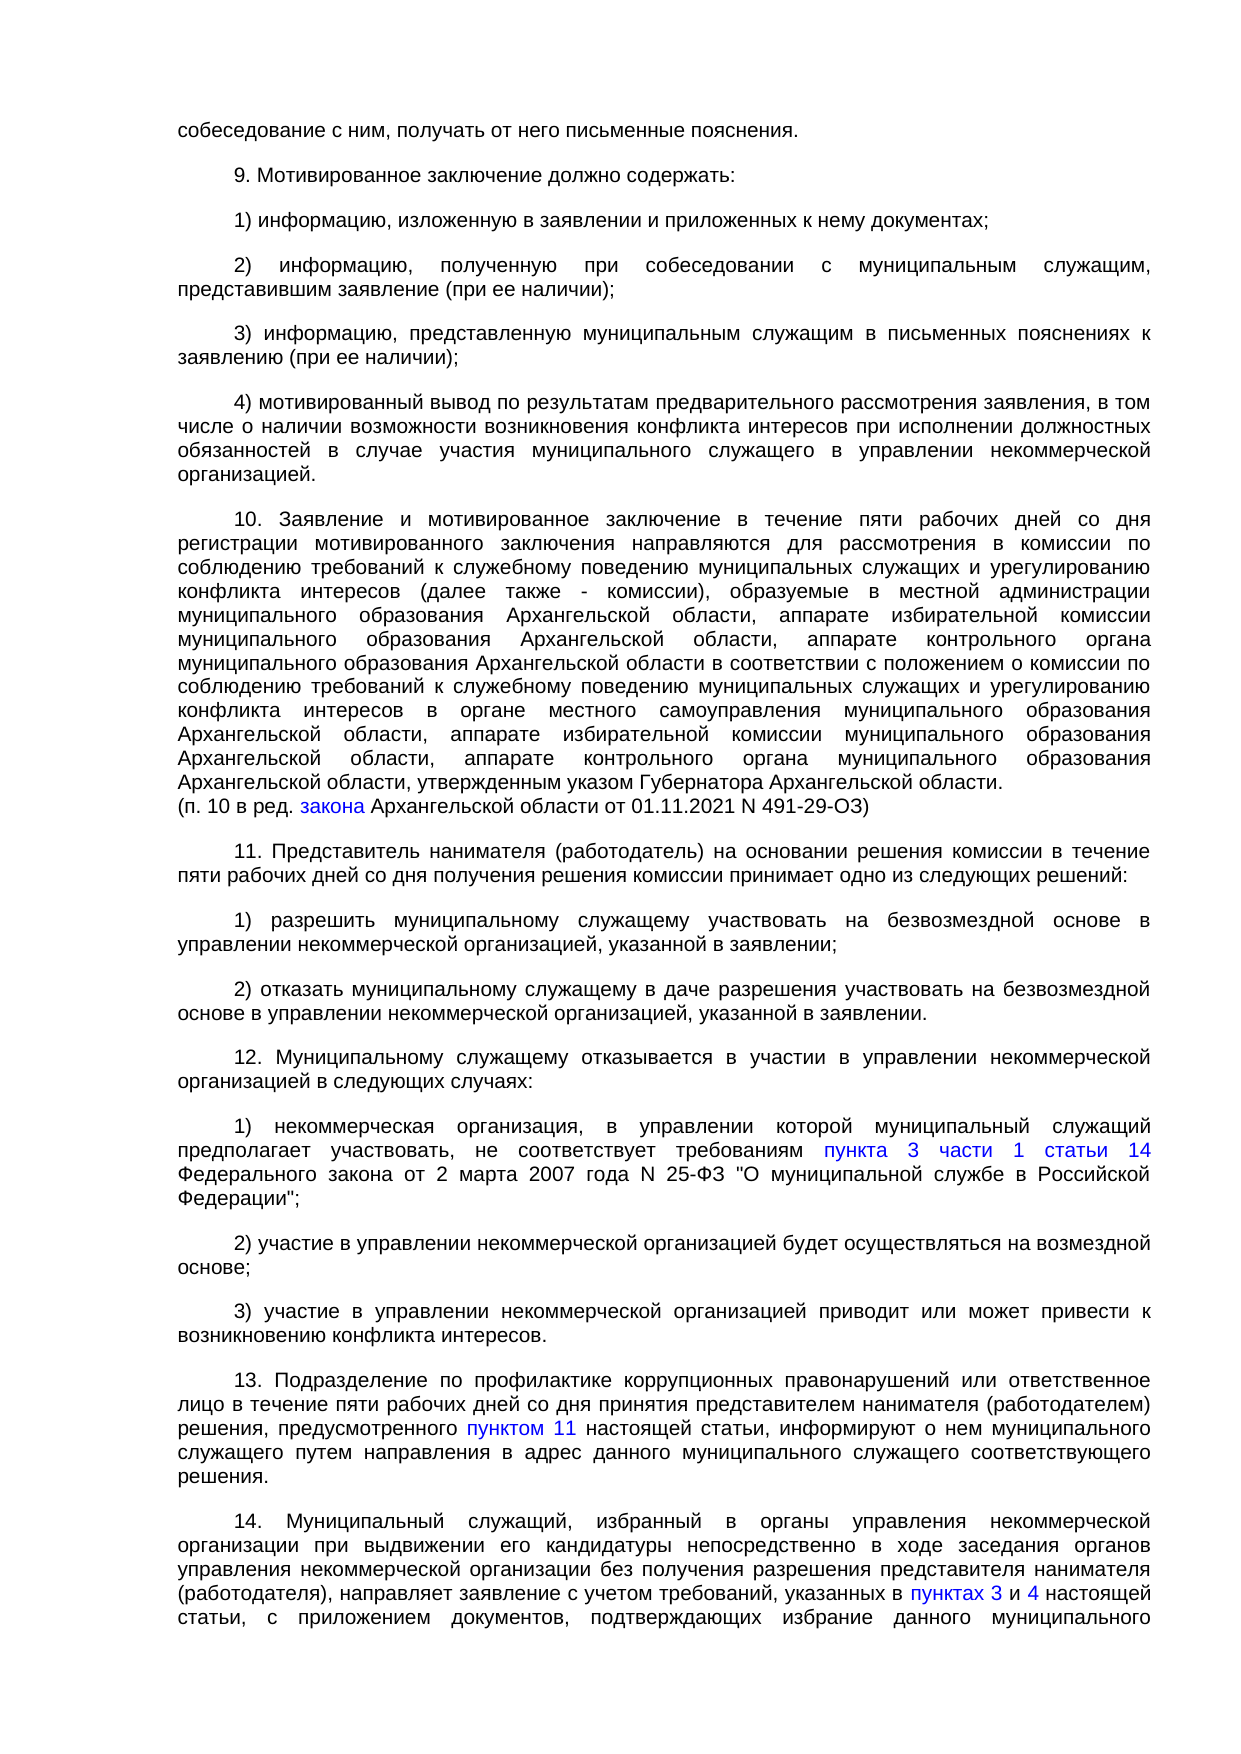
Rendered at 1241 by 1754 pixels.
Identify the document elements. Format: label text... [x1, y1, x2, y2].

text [177, 118, 1152, 142]
text 11. Представитель нанимателя (работодатель) на основании решения комиссии в течение пяти рабочих дней со дня получения решения комиссии принимает одно из следующих решений: [177, 839, 1152, 887]
text 2) отказать муниципальному служащему в даче разрешения участвовать на безвозмездной основе в управлении некоммерческой организацией, указанной в заявлении. [177, 976, 1152, 1024]
text 10. Заявление и мотивированное заключение в течение пяти рабочих дней со дня регистрации мотивированного заключения направляются для рассмотрения в комиссии по соблюдению требований к служебному поведению муниципальных служащих и урегулированию конфликта интересов (далее также - комиссии), образуемые в местной администрации муниципального образования Архангельской области, аппарате избирательной комиссии муниципального образования Архангельской области, аппарате контрольного органа муниципального образования Архангельской области в соответствии с положением о комиссии по соблюдению требований к служебному поведению муниципальных служащих и урегулированию конфликта интересов в органе местного самоуправления муниципального образования Архангельской области, аппарате избирательной комиссии муниципального образования Архангельской области, аппарате контрольного органа муниципального образования Архангельской области, утвержденным указом Губернатора Архангельской области. [177, 507, 1152, 794]
text 13. Подразделение по профилактике коррупционных правонарушений или ответственное лицо в течение пяти рабочих дней со дня принятия представителем нанимателя (работодателем) решения, предусмотренного пунктом 11 настоящей статьи, информируют о нем муниципального служащего путем направления в адрес данного муниципального служащего соответствующего решения. [177, 1368, 1152, 1488]
text 4) мотивированный вывод по результатам предварительного рассмотрения заявления, в том числе о наличии возможности возникновения конфликта интересов при исполнении должностных обязанностей в случае участия муниципального служащего в управлении некоммерческой организацией. [177, 390, 1152, 486]
text 12. Муниципальному служащему отказывается в участии в управлении некоммерческой организацией в следующих случаях: [177, 1045, 1152, 1093]
text 1) некоммерческая организация, в управлении которой муниципальный служащий предполагает участвовать, не соответствует требованиям пункта 3 части 1 статьи 14 Федерального закона от 2 марта 2007 года N 25-ФЗ "О муниципальной службе в Российской Федерации"; [177, 1114, 1152, 1210]
text 1) разрешить муниципальному служащему участвовать на безвозмездной основе в управлении некоммерческой организацией, указанной в заявлении; [177, 908, 1152, 956]
text 2) участие в управлении некоммерческой организацией будет осуществляться на возмездной основе; [177, 1231, 1152, 1278]
text 3) информацию, представленную муниципальным служащим в письменных пояснениях к заявлению (при ее наличии); [177, 321, 1152, 369]
text 2) информацию, полученную при собеседовании с муниципальным служащим, представившим заявление (при ее наличии); [177, 252, 1152, 300]
text 3) участие в управлении некоммерческой организацией приводит или может привести к возникновению конфликта интересов. [177, 1299, 1152, 1347]
text (п. 10 в ред. закона Архангельской области от 01.11.2021 N 491-29-ОЗ) [177, 794, 1152, 818]
text 1) информацию, изложенную в заявлении и приложенных к нему документах; [177, 208, 1152, 232]
text 9. Мотивированное заключение должно содержать: [177, 163, 1152, 187]
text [177, 1509, 1152, 1628]
